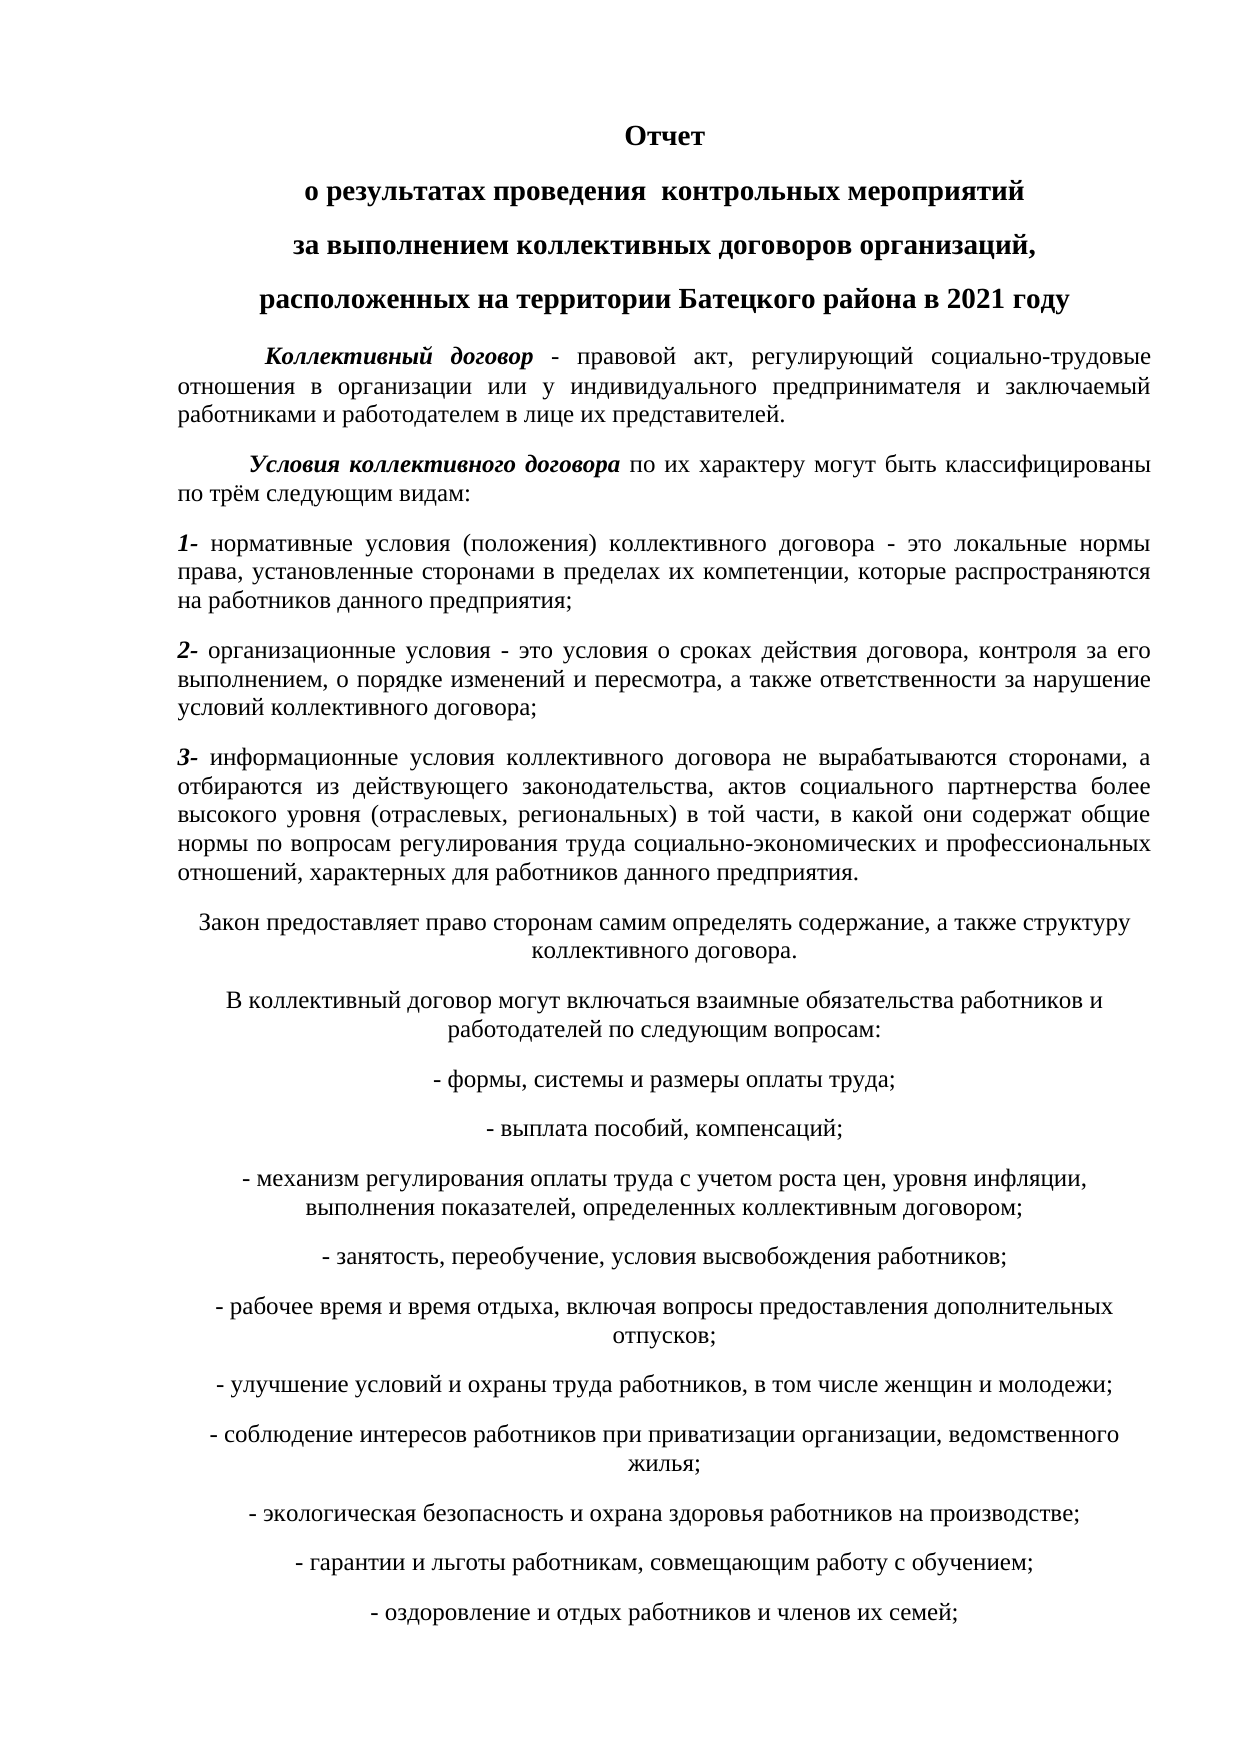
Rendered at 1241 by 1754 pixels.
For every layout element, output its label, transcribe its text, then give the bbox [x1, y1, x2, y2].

text 1- нормативные условия (положения) коллективного договора - это локальные нормы права, установленные сторонами в пределах их компетенции, которые распространяются на работников данного предприятия; [177, 528, 1152, 614]
text за выполнением коллективных договоров организаций, [177, 227, 1152, 261]
text - оздоровление и отдых работников и членов их семей; [177, 1597, 1152, 1626]
text - рабочее время и время отдыха, включая вопросы предоставления дополнительных отпусков; [177, 1291, 1152, 1349]
text Отчет [177, 118, 1152, 152]
text - механизм регулирования оплаты труда с учетом роста цен, уровня инфляции, выполнения показателей, определенных коллективным договором; [177, 1163, 1152, 1221]
text - соблюдение интересов работников при приватизации организации, ведомственного жилья; [177, 1419, 1152, 1477]
text - формы, системы и размеры оплаты труда; [177, 1064, 1152, 1092]
text - занятость, переобучение, условия высвобождения работников; [177, 1241, 1152, 1270]
text - улучшение условий и охраны труда работников, в том числе женщин и молодежи; [177, 1369, 1152, 1398]
text 2- организационные условия - это условия о сроках действия договора, контроля за его выполнением, о порядке изменений и пересмотра, а также ответственности за нарушение условий коллективного договора; [177, 635, 1152, 721]
text - экологическая безопасность и охрана здоровья работников на производстве; [177, 1498, 1152, 1526]
text Условия коллективного договора по их характеру могут быть классифицированы по трём следующим видам: [177, 449, 1152, 507]
text расположенных на территории Батецкого района в 2021 году [177, 282, 1152, 315]
text о результатах проведения контрольных мероприятий [177, 173, 1152, 206]
text Закон предоставляет право сторонам самим определять содержание, а также структуру коллективного договора. [177, 907, 1152, 964]
text 3- информационные условия коллективного договора не вырабатываются сторонами, а отбираются из действующего законодательства, актов социального партнерства более высокого уровня (отраслевых, региональных) в той части, в какой они содержат общие нормы по вопросам регулирования труда социально-экономических и профессиональных отношений, характерных для работников данного предприятия. [177, 742, 1152, 886]
text В коллективный договор могут включаться взаимные обязательства работников и работодателей по следующим вопросам: [177, 985, 1152, 1043]
text Коллективный договор - правовой акт, регулирующий социально-трудовые отношения в организации или у индивидуального предпринимателя и заключаемый работниками и работодателем в лице их представителей. [177, 336, 1152, 428]
text - выплата пособий, компенсаций; [177, 1113, 1152, 1142]
text - гарантии и льготы работникам, совмещающим работу с обучением; [177, 1547, 1152, 1576]
